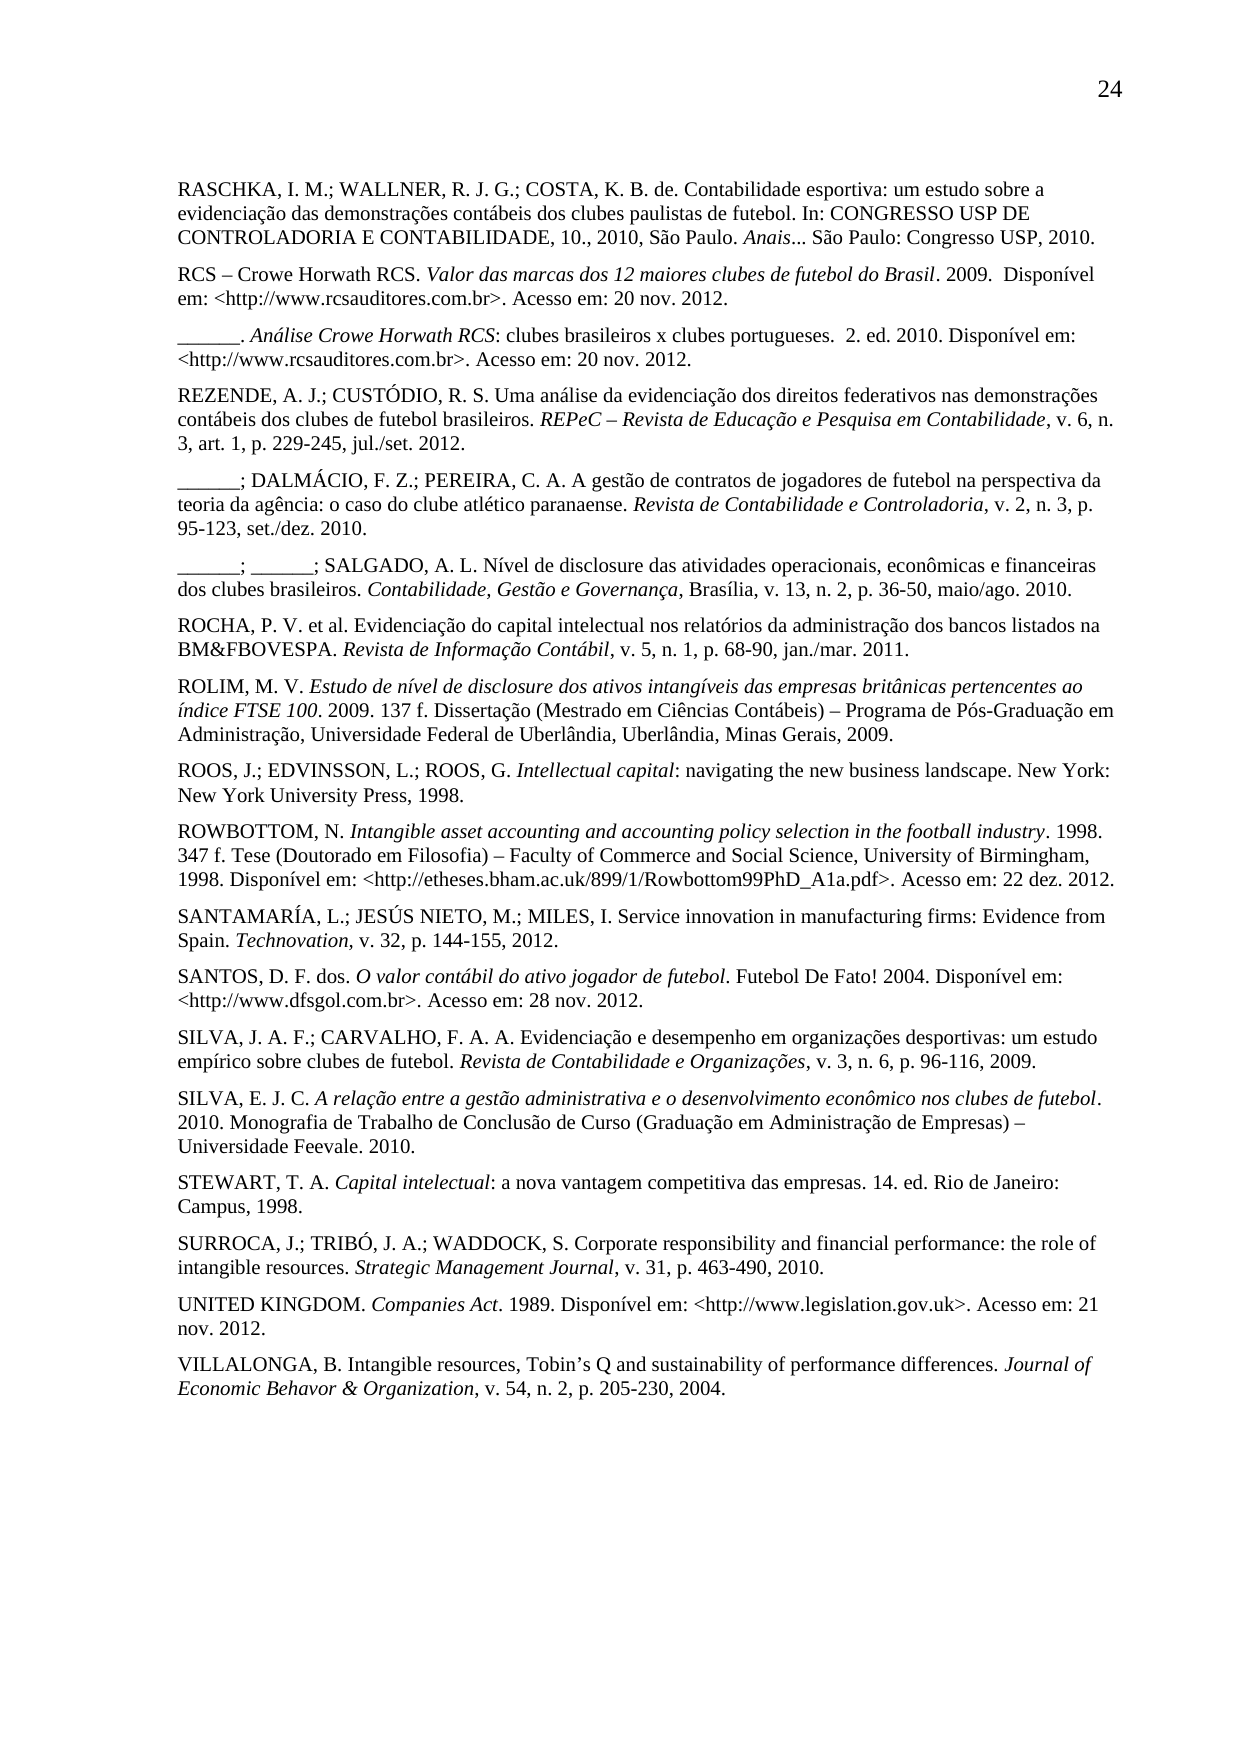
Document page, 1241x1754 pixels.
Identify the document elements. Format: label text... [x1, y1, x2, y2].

text REZENDE, A. J.; CUSTÓDIO, R. S. Uma análise da evidenciação dos direitos federativos nas demonstrações contábeis dos clubes de futebol brasileiros. REPeC – Revista de Educação e Pesquisa em Contabilidade, v. 6, n. 3, art. 1, p. 229-245, jul./set. 2012. [177, 383, 1122, 455]
text RCS – Crowe Horwath RCS. Valor das marcas dos 12 maiores clubes de futebol do Brasil. 2009. Disponível em: <http://www.rcsauditores.com.br>. Acesso em: 20 nov. 2012. [177, 262, 1122, 310]
text SILVA, E. J. C. A relação entre a gestão administrativa e o desenvolvimento econômico nos clubes de futebol. 2010. Monografia de Trabalho de Conclusão de Curso (Graduação em Administração de Empresas) – Universidade Feevale. 2010. [177, 1086, 1122, 1158]
text ROLIM, M. V. Estudo de nível de disclosure dos ativos intangíveis das empresas britânicas pertencentes ao índice FTSE 100. 2009. 137 f. Dissertação (Mestrado em Ciências Contábeis) – Programa de Pós-Graduação em Administração, Universidade Federal de Uberlândia, Uberlândia, Minas Gerais, 2009. [177, 674, 1122, 746]
text ROOS, J.; EDVINSSON, L.; ROOS, G. Intellectual capital: navigating the new business landscape. New York: New York University Press, 1998. [177, 758, 1122, 807]
text VILLALONGA, B. Intangible resources, Tobin’s Q and sustainability of performance differences. Journal of Economic Behavor & Organization, v. 54, n. 2, p. 205-230, 2004. [177, 1352, 1122, 1400]
text SANTOS, D. F. dos. O valor contábil do ativo jogador de futebol. Futebol De Fato! 2004. Disponível em: <http://www.dfsgol.com.br>. Acesso em: 28 nov. 2012. [177, 964, 1122, 1012]
text ROCHA, P. V. et al. Evidenciação do capital intelectual nos relatórios da administração dos bancos listados na BM&FBOVESPA. Revista de Informação Contábil, v. 5, n. 1, p. 68-90, jan./mar. 2011. [177, 613, 1122, 661]
text UNITED KINGDOM. Companies Act. 1989. Disponível em: <http://www.legislation.gov.uk>. Acesso em: 21 nov. 2012. [177, 1292, 1122, 1340]
text ROWBOTTOM, N. Intangible asset accounting and accounting policy selection in the football industry. 1998. 347 f. Tese (Doutorado em Filosofia) – Faculty of Commerce and Social Science, University of Birmingham, 1998. Disponível em: <http://etheses.bham.ac.uk/899/1/Rowbottom99PhD_A1a.pdf>. Acesso em: 22 dez. 2012. [177, 819, 1122, 891]
text SURROCA, J.; TRIBÓ, J. A.; WADDOCK, S. Corporate responsibility and financial performance: the role of intangible resources. Strategic Management Journal, v. 31, p. 463-490, 2010. [177, 1231, 1122, 1279]
text SANTAMARÍA, L.; JESÚS NIETO, M.; MILES, I. Service innovation in manufacturing firms: Evidence from Spain. Technovation, v. 32, p. 144-155, 2012. [177, 904, 1122, 952]
text SILVA, J. A. F.; CARVALHO, F. A. A. Evidenciação e desempenho em organizações desportivas: um estudo empírico sobre clubes de futebol. Revista de Contabilidade e Organizações, v. 3, n. 6, p. 96-116, 2009. [177, 1025, 1122, 1073]
text ______; DALMÁCIO, F. Z.; PEREIRA, C. A. A gestão de contratos de jogadores de futebol na perspectiva da teoria da agência: o caso do clube atlético paranaense. Revista de Contabilidade e Controladoria, v. 2, n. 3, p. 95-123, set./dez. 2010. [177, 468, 1122, 540]
text STEWART, T. A. Capital intelectual: a nova vantagem competitiva das empresas. 14. ed. Rio de Janeiro: Campus, 1998. [177, 1170, 1122, 1218]
text ______. Análise Crowe Horwath RCS: clubes brasileiros x clubes portugueses. 2. ed. 2010. Disponível em: <http://www.rcsauditores.com.br>. Acesso em: 20 nov. 2012. [177, 322, 1122, 371]
text RASCHKA, I. M.; WALLNER, R. J. G.; COSTA, K. B. de. Contabilidade esportiva: um estudo sobre a evidenciação das demonstrações contábeis dos clubes paulistas de futebol. In: CONGRESSO USP DE CONTROLADORIA E CONTABILIDADE, 10., 2010, São Paulo. Anais... São Paulo: Congresso USP, 2010. [177, 177, 1122, 249]
text ______; ______; SALGADO, A. L. Nível de disclosure das atividades operacionais, econômicas e financeiras dos clubes brasileiros. Contabilidade, Gestão e Governança, Brasília, v. 13, n. 2, p. 36-50, maio/ago. 2010. [177, 552, 1122, 601]
